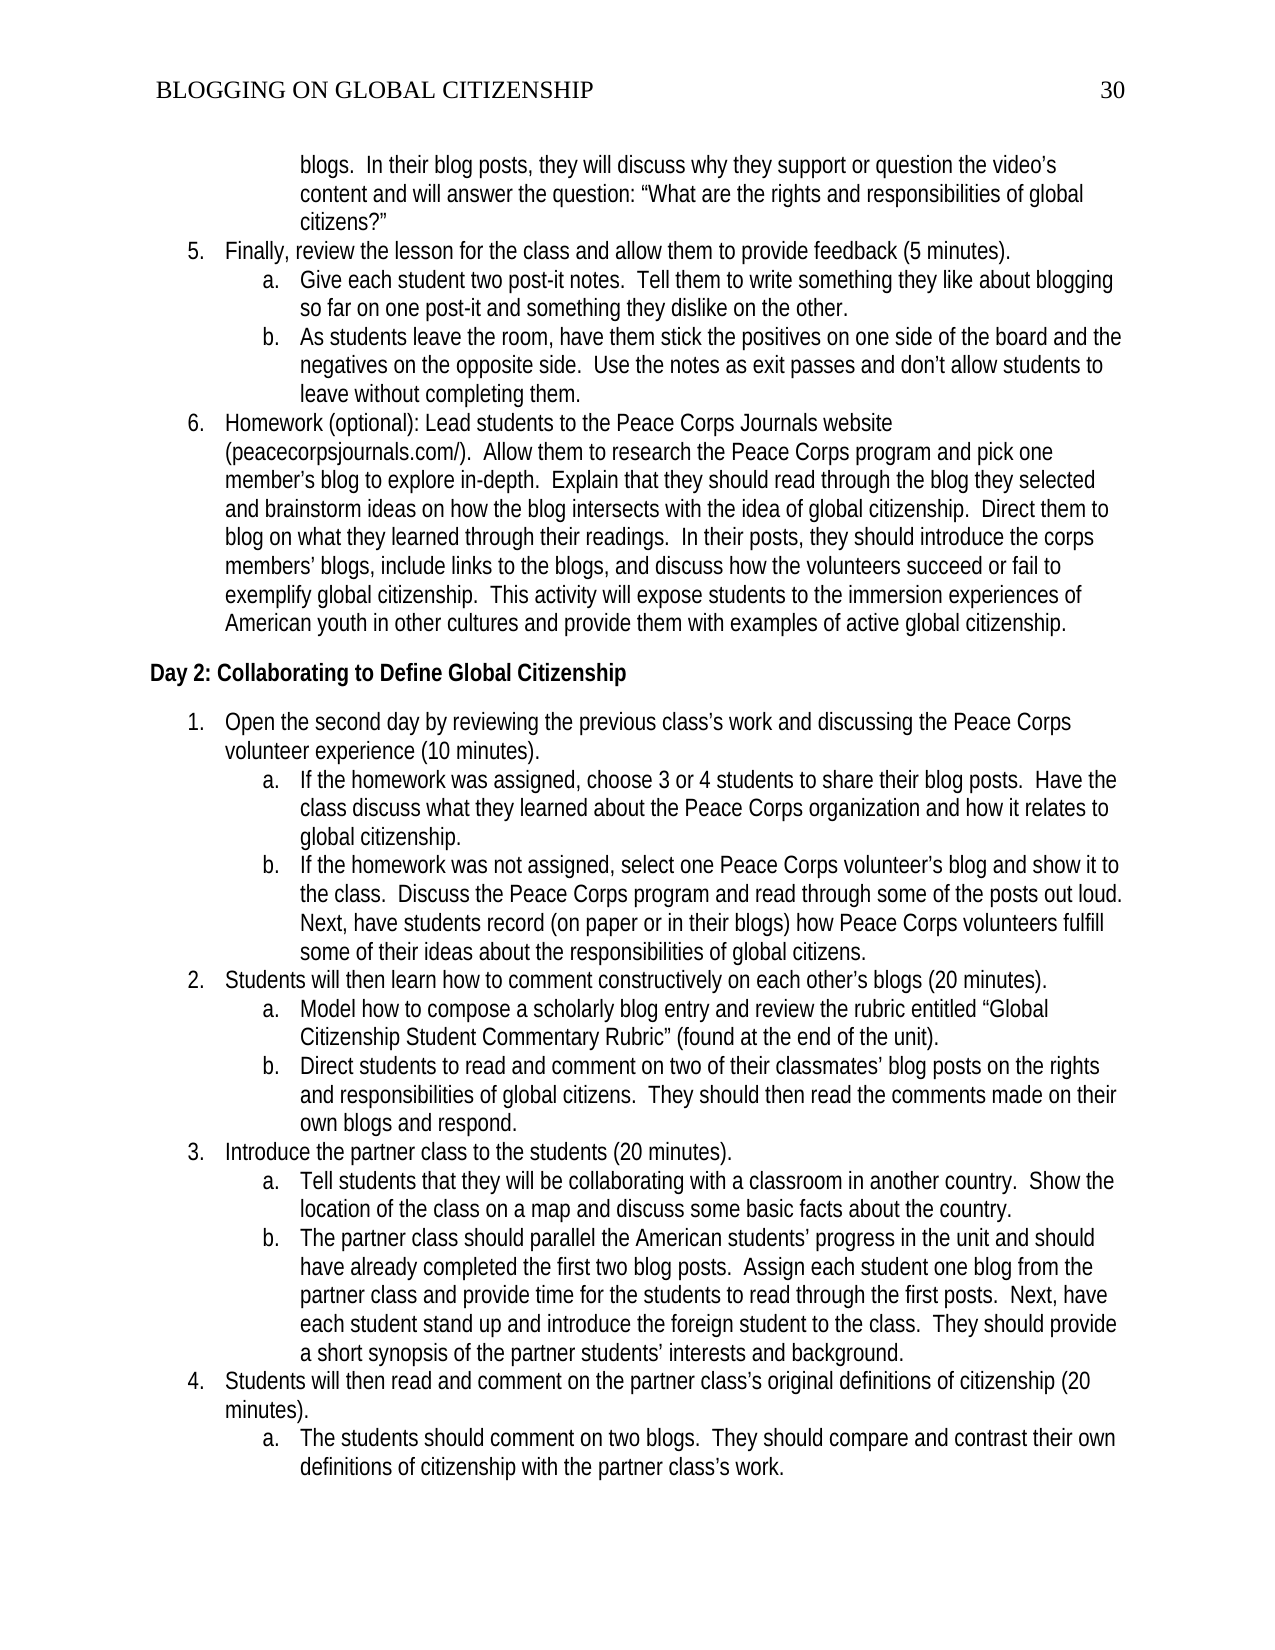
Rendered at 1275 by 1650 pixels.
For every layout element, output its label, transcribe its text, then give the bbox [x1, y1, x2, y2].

list The partner class should parallel the American students’ progress in the unit and should have already completed the first two blog posts. Assign each student one blog from the partner class and provide time for the students to read through the first posts. Next, have each student stand up and introduce the foreign student to the class. They should provide a short synopsis of the partner students’ interests and background. [262, 1223, 1125, 1366]
list Direct students to read and comment on two of their classmates’ blog posts on the rights and responsibilities of global citizens. They should then read the comments made on their own blogs and respond. [262, 1051, 1125, 1137]
list Homework (optional): Lead students to the Peace Corps Journals website (peacecorpsjournals.com/). Allow them to research the Peace Corps program and pick one member’s blog to explore in-depth. Explain that they should read through the blog they selected and brainstorm ideas on how the blog intersects with the idea of global citizenship. Direct them to blog on what they learned through their readings. In their posts, they should introduce the corps members’ blogs, include links to the blogs, and discuss how the volunteers succeed or fail to exemplify global citizenship. This activity will expose students to the immersion experiences of American youth in other cultures and provide them with examples of active global citizenship. [187, 408, 1125, 637]
list Introduce the partner class to the students (20 minutes). [187, 1137, 1125, 1166]
text Day 2: Collaborating to Define Global Citizenship [150, 658, 1125, 686]
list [262, 150, 1125, 236]
list Give each student two post-it notes. Tell them to write something they like about blogging so far on one post-it and something they dislike on the other. [262, 264, 1125, 322]
list Finally, review the lesson for the class and allow them to provide feedback (5 minutes). [187, 236, 1125, 264]
list Tell students that they will be collaborating with a classroom in another country. Show the location of the class on a map and discuss some basic facts about the country. [262, 1166, 1125, 1223]
list The students should comment on two blogs. They should compare and contrast their own definitions of citizenship with the partner class’s work. [262, 1423, 1125, 1481]
list If the homework was not assigned, select one Peace Corps volunteer’s blog and show it to the class. Discuss the Peace Corps program and read through some of the posts out loud. Next, have students record (on paper or in their blogs) how Peace Corps volunteers fulfill some of their ideas about the responsibilities of global citizens. [262, 851, 1125, 965]
list Open the second day by reviewing the previous class’s work and discussing the Peace Corps volunteer experience (10 minutes). [187, 707, 1125, 764]
list Students will then learn how to comment constructively on each other’s blogs (20 minutes). [187, 965, 1125, 994]
list If the homework was assigned, choose 3 or 4 students to share their blog posts. Have the class discuss what they learned about the Peace Corps organization and how it relates to global citizenship. [262, 764, 1125, 851]
list Model how to compose a scholarly blog entry and review the rubric entitled “Global Citizenship Student Commentary Rubric” (found at the end of the unit). [262, 994, 1125, 1051]
list As students leave the room, have them stick the positives on one side of the board and the negatives on the opposite side. Use the notes as exit passes and don’t allow students to leave without completing them. [262, 322, 1125, 408]
list Students will then read and comment on the partner class’s original definitions of citizenship (20 minutes). [187, 1366, 1125, 1423]
